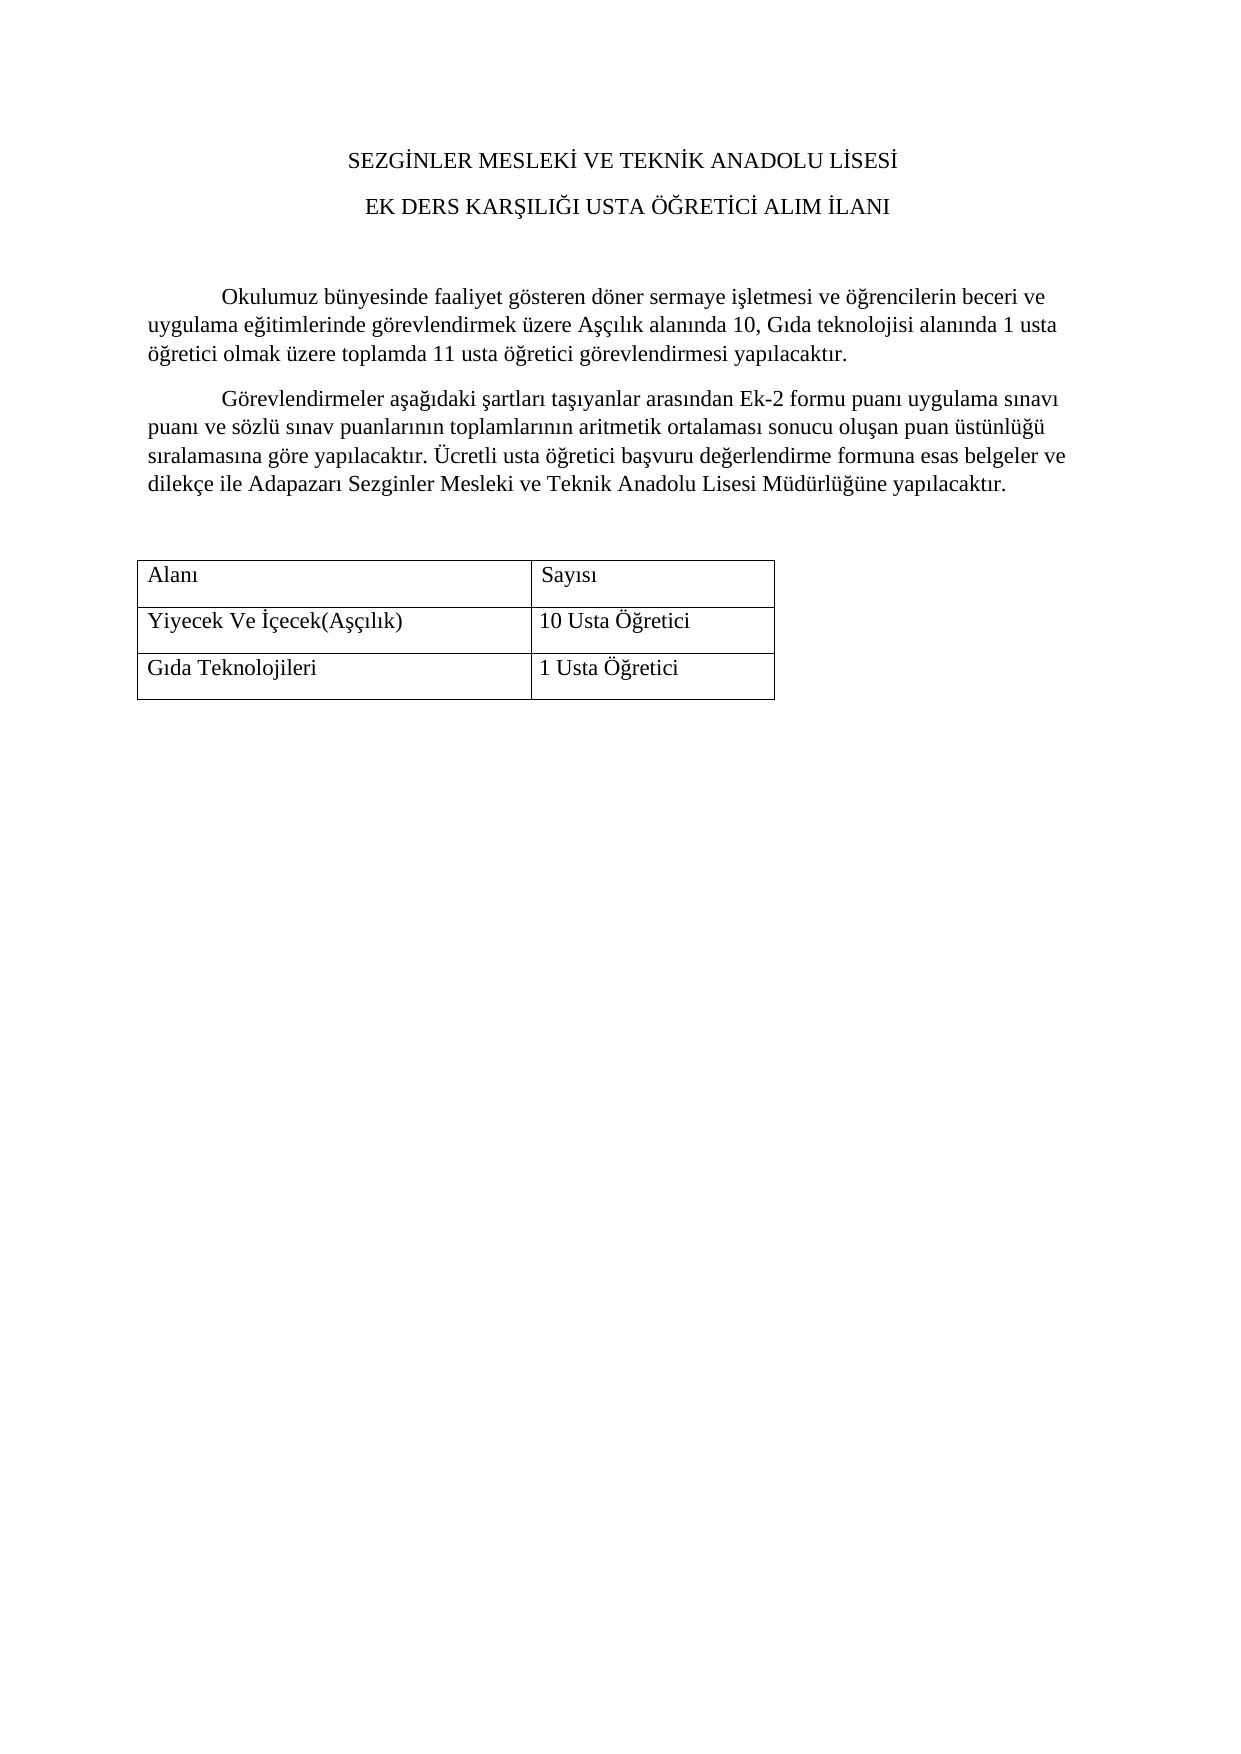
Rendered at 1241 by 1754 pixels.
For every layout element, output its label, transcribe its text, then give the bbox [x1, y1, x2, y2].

text Okulumuz bünyesinde faaliyet gösteren döner sermaye işletmesi ve öğrencilerin beceri ve uygulama eğitimlerinde görevlendirmek üzere Aşçılık alanında 10, Gıda teknolojisi alanında 1 usta öğretici olmak üzere toplamda 11 usta öğretici görevlendirmesi yapılacaktır. [148, 283, 1107, 366]
text EK DERS KARŞILIĞI USTA ÖĞRETİCİ ALIM İLANI [148, 193, 1107, 219]
text SEZGİNLER MESLEKİ VE TEKNİK ANADOLU LİSESİ [148, 148, 1107, 174]
table_cell Gıda Teknolojileri [138, 654, 531, 699]
table_cell 10 Usta Öğretici [532, 608, 774, 653]
text Görevlendirmeler aşağıdaki şartları taşıyanlar arasından Ek-2 formu puanı uygulama sınavı puanı ve sözlü sınav puanlarının toplamlarının aritmetik ortalaması sonucu oluşan puan üstünlüğü sıralamasına göre yapılacaktır. Ücretli usta öğretici başvuru değerlendirme formuna esas belgeler ve dilekçe ile Adapazarı Sezginler Mesleki ve Teknik Anadolu Lisesi Müdürlüğüne yapılacaktır. [148, 385, 1107, 497]
table_header Sayısı [532, 561, 774, 607]
table_cell Yiyecek Ve İçecek(Aşçılık) [138, 608, 531, 653]
table_cell 1 Usta Öğretici [532, 654, 774, 699]
table_header Alanı [138, 561, 531, 607]
